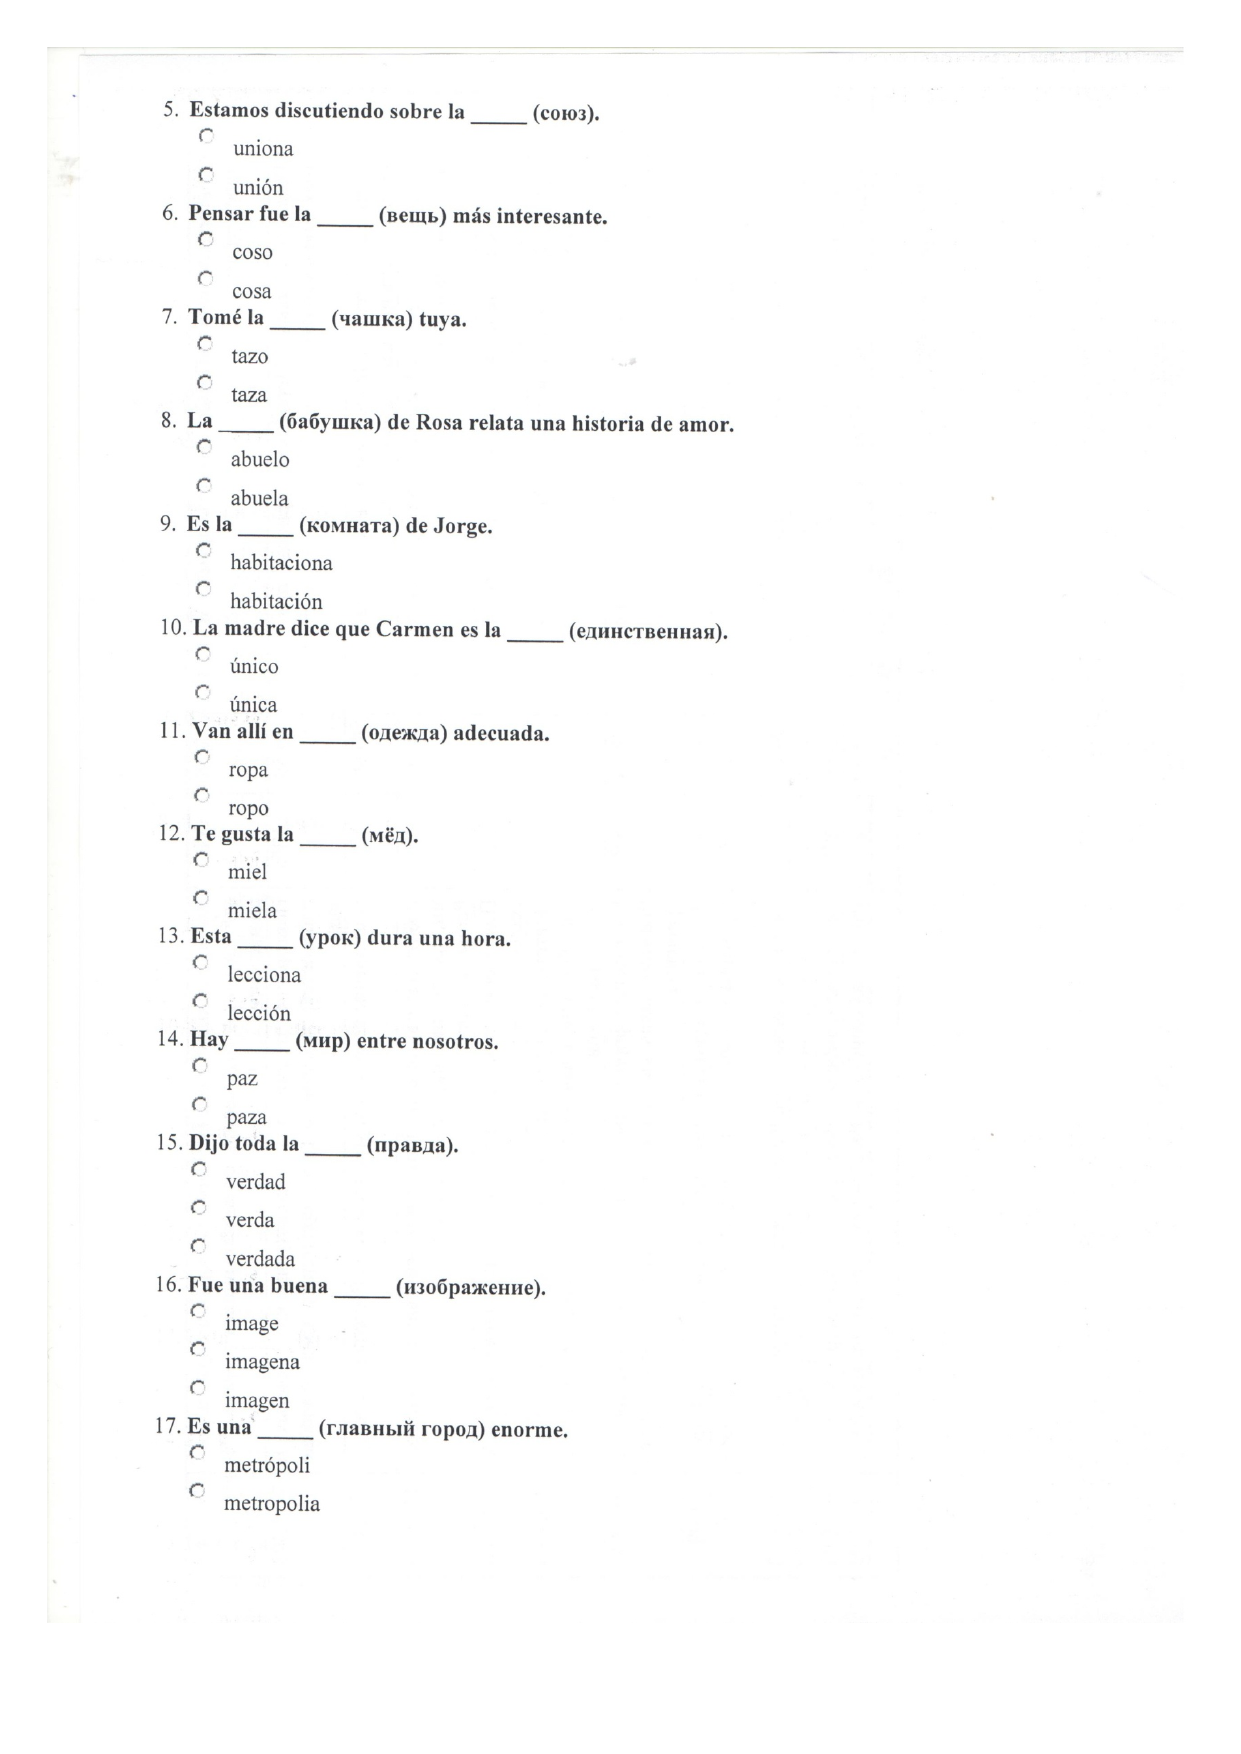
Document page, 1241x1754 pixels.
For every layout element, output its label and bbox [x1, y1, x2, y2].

picture [47, 47, 1193, 1623]
